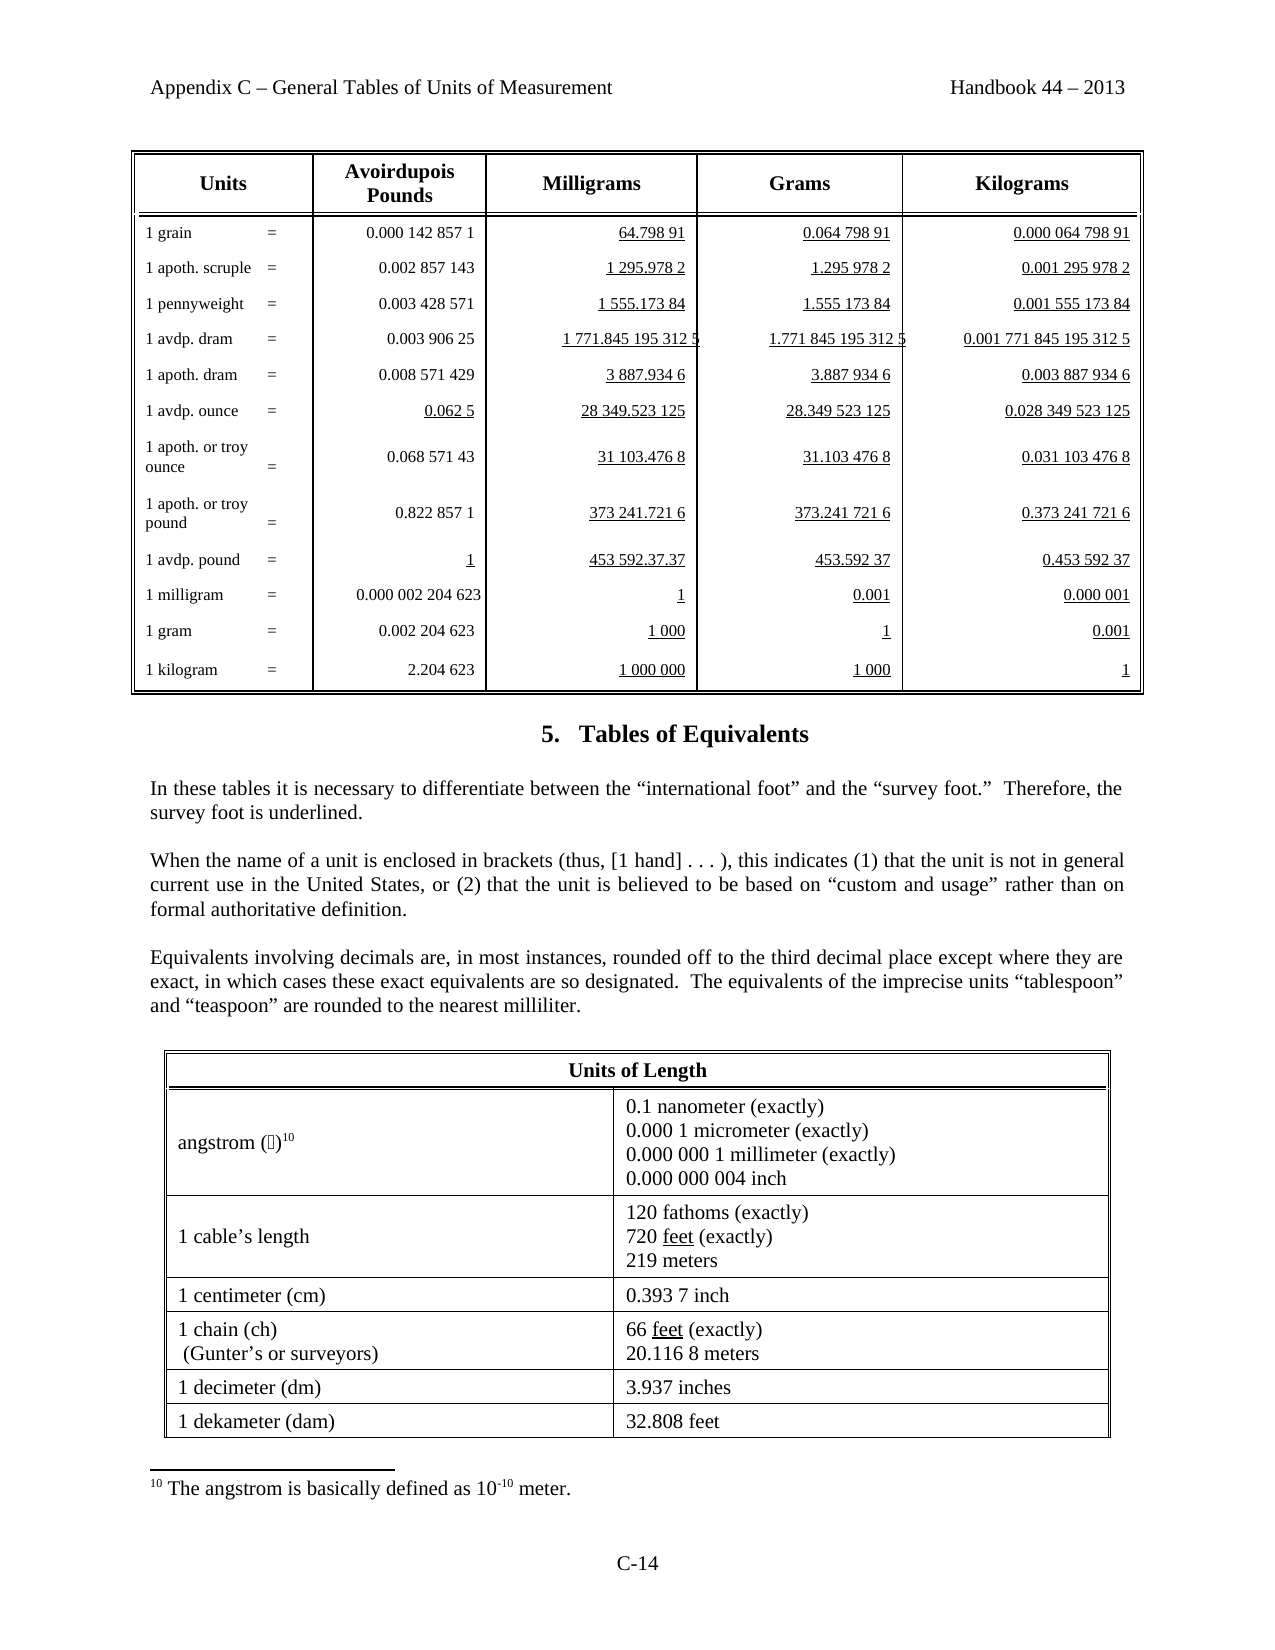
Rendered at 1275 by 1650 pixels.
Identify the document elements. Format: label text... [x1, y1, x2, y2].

table_cell 1 [314, 541, 485, 577]
table_cell 0.001 [698, 577, 902, 612]
table_cell 0.068 571 43 [314, 428, 485, 484]
table_cell 1.295 978 2 [698, 250, 902, 285]
table_cell 1.555 173 84 [698, 285, 902, 321]
table_cell 1 centimeter (cm) [167, 1278, 613, 1311]
text When the name of a unit is enclosed in brackets (thus, [1 hand] . . . ), this indicates (1) that the unit is not in general current use in the United States, or (2) that the unit is believed to be based on “custom and usage” rather than on formal authoritative definition. [150, 848, 1125, 921]
table_header Kilograms [903, 155, 1140, 212]
table_cell 0.373 241 721 6 [903, 485, 1140, 541]
table_cell 0.003 906 25 [314, 321, 485, 357]
table_cell 1 [903, 648, 1140, 690]
table_cell 1 milligram = [135, 577, 312, 612]
table_header Avoirdupois Pounds [314, 155, 485, 212]
text In these tables it is necessary to differentiate between the “international foot” and the “survey foot.” Therefore, the survey foot is underlined. [150, 776, 1125, 824]
table_cell 1 grain = [133, 212, 312, 249]
table_cell 373.241 721 6 [698, 485, 902, 541]
table_header Grams [698, 155, 902, 212]
table_cell 1 apoth. scruple = [135, 250, 312, 285]
table_cell 1 cable’s length [167, 1196, 613, 1277]
table_cell 1 apoth. or troy ounce = [135, 428, 312, 484]
table_cell 31.103 476 8 [698, 428, 902, 484]
table_cell 0.062 5 [314, 393, 485, 428]
table_cell 3 887.934 6 [487, 357, 696, 392]
table_header Units [135, 155, 312, 212]
table_cell 0.000 142 857 1 [314, 217, 485, 249]
table_cell 3.937 inches [614, 1370, 1108, 1403]
table_cell 1 decimeter (dm) [167, 1370, 613, 1403]
table_cell 1 dekameter (dam) [167, 1404, 613, 1437]
table_cell 64.798 91 [487, 217, 696, 249]
table_cell 28 349.523 125 [487, 393, 696, 428]
table_cell 0.064 798 91 [698, 217, 902, 249]
table_cell 0.002 204 623 [314, 613, 485, 648]
table_cell 66 feet (exactly) 20.116 8 meters [614, 1312, 1108, 1369]
table_cell 0.000 064 798 91 [903, 212, 1142, 249]
table_cell 1 gram = [135, 613, 312, 648]
table_cell 0.001 [903, 613, 1140, 648]
table_cell 1 avdp. pound = [135, 541, 312, 577]
table_cell 0.001 555 173 84 [903, 285, 1140, 321]
table_header Milligrams [487, 155, 696, 212]
table_cell 1.771 845 195 312 5 [698, 321, 902, 357]
text Equivalents involving decimals are, in most instances, rounded off to the third decimal place except where they are exact, in which cases these exact equivalents are so designated. The equivalents of the imprecise units “tablespoon” and “teaspoon” are rounded to the nearest milliliter. [150, 944, 1125, 1017]
table_cell 0.393 7 inch [614, 1278, 1108, 1311]
table_cell 0.028 349 523 125 [903, 393, 1140, 428]
table_cell 1 000 [487, 613, 696, 648]
table_cell 120 fathoms (exactly) 720 feet (exactly) 219 meters [614, 1196, 1108, 1277]
table_header Units of Length [167, 1054, 1108, 1086]
table_cell 1 pennyweight = [135, 285, 312, 321]
table_cell 0.031 103 476 8 [903, 428, 1140, 484]
table_cell 0.000 001 [903, 577, 1140, 612]
table_cell 0.822 857 1 [314, 485, 485, 541]
table_cell 1 771.845 195 312 5 [487, 321, 696, 357]
table_cell 1 295.978 2 [487, 250, 696, 285]
table_cell 32.808 feet [614, 1404, 1108, 1437]
table_cell 1 chain (ch) (Gunter’s or surveyors) [167, 1312, 613, 1369]
subtitle Tables of Equivalents [225, 719, 1125, 747]
table_cell 1 avdp. dram = [135, 321, 312, 357]
table_cell 0.003 887 934 6 [903, 357, 1140, 392]
table_cell 0.001 771 845 195 312 5 [903, 321, 1140, 357]
table_cell 28.349 523 125 [698, 393, 902, 428]
table_cell 0.008 571 429 [314, 357, 485, 392]
table_cell 1 kilogram = [135, 648, 312, 690]
table_cell 1 000 000 [487, 648, 696, 690]
table_cell 1 avdp. ounce = [135, 393, 312, 428]
table_cell 31 103.476 8 [487, 428, 696, 484]
table_cell 0.002 857 143 [314, 250, 485, 285]
table_cell 2.204 623 [314, 648, 485, 690]
table_cell 1 555.173 84 [487, 285, 696, 321]
table_cell 3.887 934 6 [698, 357, 902, 392]
table_cell 0.1 nanometer (exactly) 0.000 1 micrometer (exactly) 0.000 000 1 millimeter (exactly) 0.000 000 004 inch [614, 1086, 1108, 1195]
table_cell 1 apoth. or troy pound = [135, 485, 312, 541]
table_cell 0.000 002 204 623 [314, 577, 485, 612]
table_cell 0.453 592 37 [903, 541, 1140, 577]
table_cell 0.003 428 571 [314, 285, 485, 321]
table_cell 1 [487, 577, 696, 612]
table_cell 1 apoth. dram = [135, 357, 312, 392]
table_cell 1 [698, 613, 902, 648]
table_cell 1 000 [698, 648, 902, 690]
table_cell angstrom () [167, 1086, 613, 1195]
table_cell 453.592 37 [698, 541, 902, 577]
table_cell 0.001 295 978 2 [903, 250, 1140, 285]
table_cell 453 592.37.37 [487, 541, 696, 577]
table_cell 373 241.721 6 [487, 485, 696, 541]
